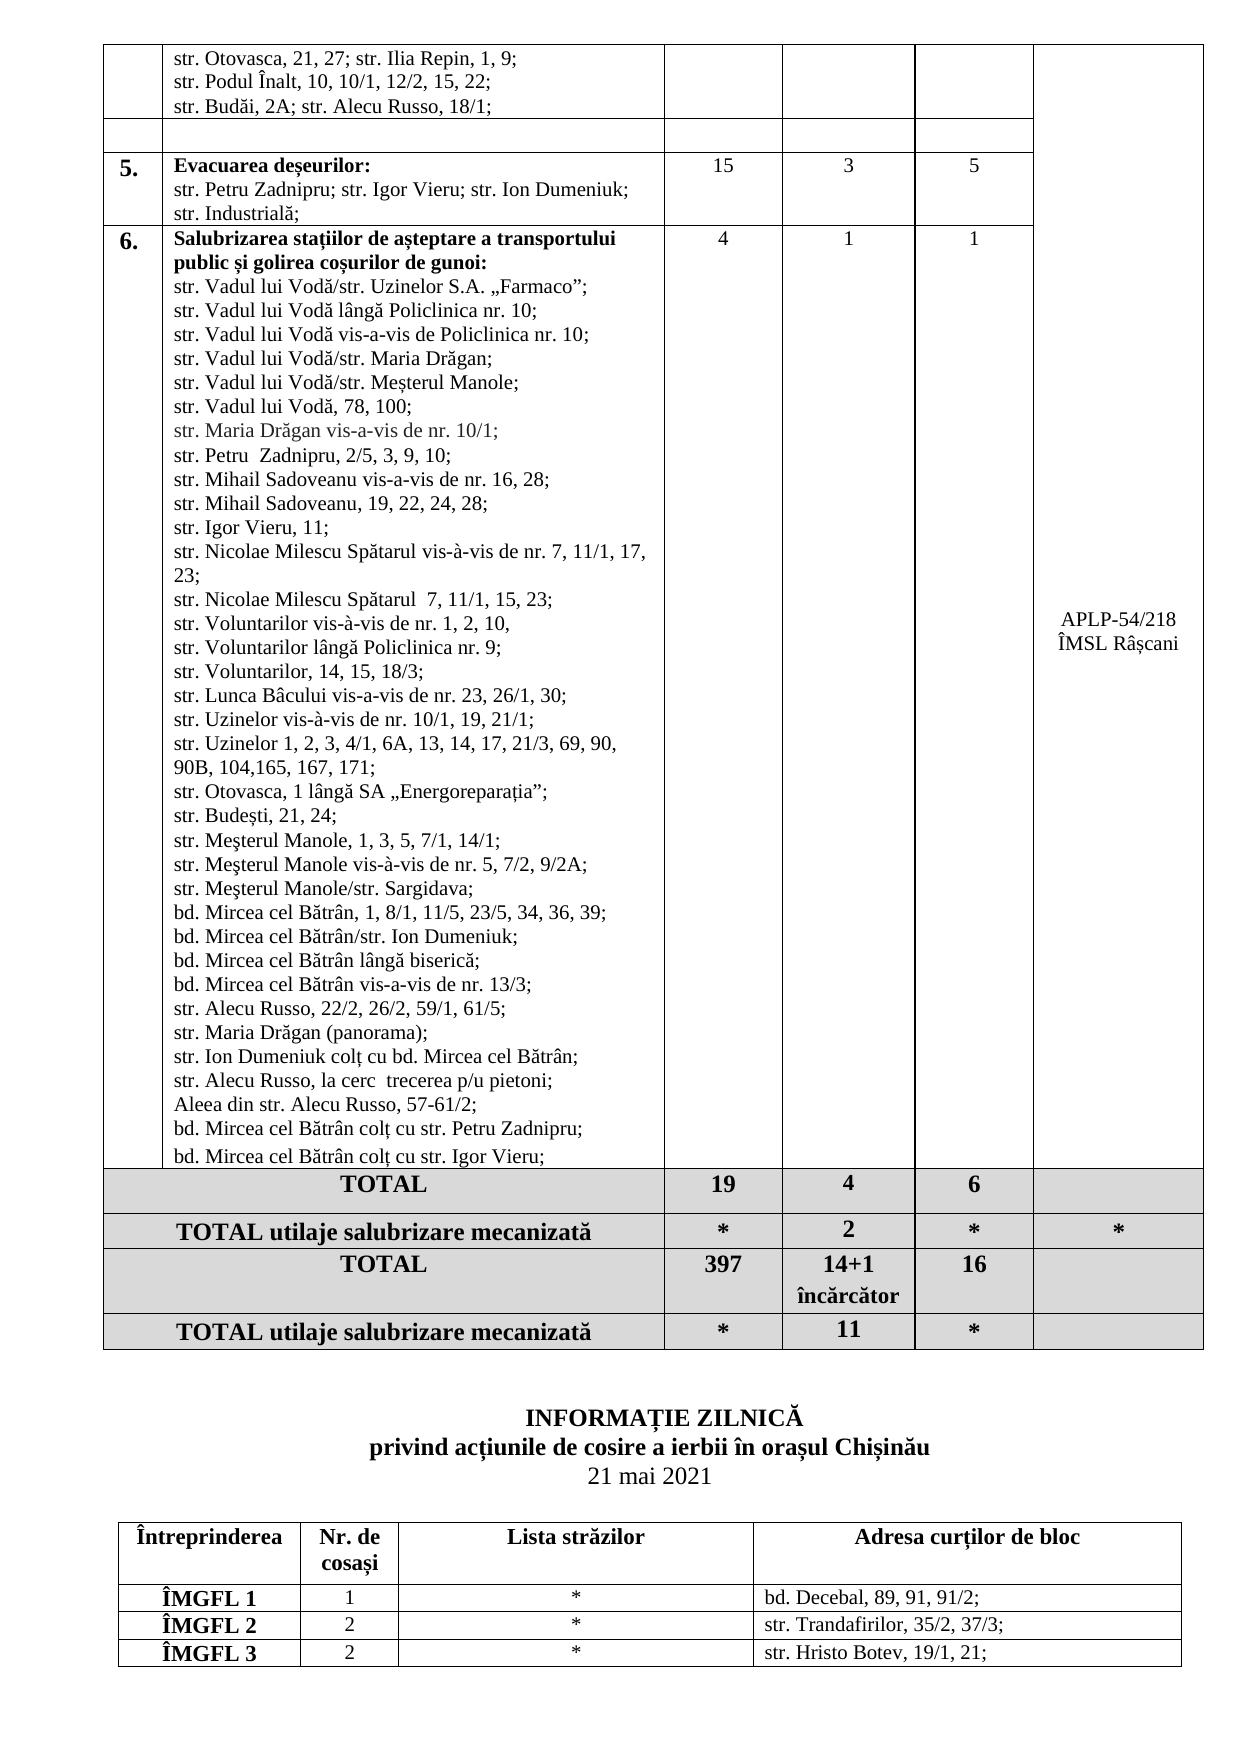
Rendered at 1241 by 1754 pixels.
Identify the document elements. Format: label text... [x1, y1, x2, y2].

table_cell str. Hristo Botev, 19/1, 21; [754, 1640, 1181, 1666]
table_cell TOTAL [104, 1169, 664, 1213]
table_cell ÎMGFL 1 [119, 1585, 300, 1611]
table_cell [665, 119, 782, 152]
table_cell * [399, 1612, 753, 1638]
table_cell * [399, 1585, 753, 1611]
table_cell Evacuarea deșeurilor: str. Petru Zadnipru; str. Igor Vieru; str. Ion Dumeniuk; str. Industrială; [163, 153, 664, 225]
table_cell 397 [665, 1249, 782, 1313]
table_cell [1034, 1169, 1203, 1213]
table_cell 6 [916, 1169, 1033, 1213]
table_cell * [665, 1314, 782, 1349]
table_cell [104, 119, 162, 152]
table_cell 5 [916, 153, 1033, 225]
table_cell TOTAL utilaje salubrizare mecanizată [104, 1314, 664, 1349]
table_cell ÎMGFL 2 [119, 1612, 300, 1638]
table_cell 3 [783, 153, 914, 225]
table_cell * [665, 1214, 782, 1248]
table_cell 4 [665, 226, 782, 1168]
table_cell * [783, 45, 914, 118]
text INFORMAȚIE ZILNICĂ [177, 1403, 1152, 1432]
table_cell Salubrizarea stațiilor de așteptare a transportului public și golirea coșurilor de gunoi: str. Vadul lui Vodă/str. Uzinelor S.A. „Farmaco”; str. Vadul lui Vodă lângă Policlinica nr. 10; str. Vadul lui Vodă vis-a-vis de Policlinica nr. 10; str. Vadul lui Vodă/str. Maria Drăgan; str. Vadul lui Vodă/str. Meșterul Manole; str. Vadul lui Vodă, 78, 100; str. Maria Drăgan vis-a-vis de nr. 10/1; str. Petru Zadnipru, 2/5, 3, 9, 10; str. Mihail Sadoveanu vis-a-vis de nr. 16, 28; str. Mihail Sadoveanu, 19, 22, 24, 28; str. Igor Vieru, 11; str. Nicolae Milescu Spătarul vis-à-vis de nr. 7, 11/1, 17, 23; str. Nicolae Milescu Spătarul 7, 11/1, 15, 23; str. Voluntarilor vis-à-vis de nr. 1, 2, 10, str. Voluntarilor lângă Policlinica nr. 9; str. Voluntarilor, 14, 15, 18/3; str. Lunca Bâcului vis-a-vis de nr. 23, 26/1, 30; str. Uzinelor vis-à-vis de nr. 10/1, 19, 21/1; str. Uzinelor 1, 2, 3, 4/1, 6A, 13, 14, 17, 21/3, 69, 90, 90B, 104,165, 167, 171; str. Otovasca, 1 lângă SA „Energoreparația”; str. Budești, 21, 24; str. Meşterul Manole, 1, 3, 5, 7/1, 14/1; str. Meşterul Manole vis-à-vis de nr. 5, 7/2, 9/2A; str. Meşterul Manole/str. Sargidava; bd. Mircea cel Bătrân, 1, 8/1, 11/5, 23/5, 34, 36, 39; bd. Mircea cel Bătrân/str. Ion Dumeniuk; bd. Mircea cel Bătrân lângă biserică; bd. Mircea cel Bătrân vis-a-vis de nr. 13/3; str. Alecu Russo, 22/2, 26/2, 59/1, 61/5; str. Maria Drăgan (panorama); str. Ion Dumeniuk colț cu bd. Mircea cel Bătrân; str. Alecu Russo, la cerc trecerea p/u pietoni; Aleea din str. Alecu Russo, 57-61/2; bd. Mircea cel Bătrân colț cu str. Petru Zadnipru; bd. Mircea cel Bătrân colț cu str. Igor Vieru; [163, 226, 664, 1168]
table_cell 1 [916, 226, 1033, 1168]
table_cell 19 [665, 1169, 782, 1213]
table_cell 4 [783, 1169, 914, 1213]
table_cell * [916, 1314, 1033, 1349]
table_cell 15 [665, 153, 782, 225]
table_cell ÎMGFL 3 [119, 1640, 300, 1666]
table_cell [163, 45, 664, 118]
table_header Lista străzilor [399, 1523, 753, 1584]
table_cell 6 [665, 45, 782, 118]
text privind acțiunile de cosire a ierbii în orașul Chișinău [148, 1432, 1152, 1461]
table_cell 2 [301, 1640, 398, 1666]
table_cell [916, 119, 1033, 152]
table_cell 2 [301, 1612, 398, 1638]
table_cell bd. Decebal, 89, 91, 91/2; [754, 1585, 1181, 1611]
table_cell * [399, 1640, 753, 1666]
text 21 mai 2021 [148, 1461, 1152, 1489]
table_cell [1034, 1249, 1203, 1313]
table_cell 16 [916, 1249, 1033, 1313]
table_header Nr. de cosași [301, 1523, 398, 1584]
table_cell 1 [783, 226, 914, 1168]
table_cell 14+1 încărcător [783, 1249, 914, 1313]
table_cell [1034, 1314, 1203, 1349]
table_header Adresa curților de bloc [754, 1523, 1181, 1584]
table_cell * [916, 45, 1033, 118]
table_cell str. Trandafirilor, 35/2, 37/3; [754, 1612, 1181, 1638]
table_cell 4. [104, 45, 162, 118]
table_cell 11 [783, 1314, 914, 1349]
table_cell 1 [301, 1585, 398, 1611]
table_cell [163, 119, 664, 152]
table_cell 6. [104, 226, 162, 1168]
table_cell * [916, 1214, 1033, 1248]
table_cell * [1034, 1214, 1203, 1248]
table_cell TOTAL [104, 1249, 664, 1313]
table_header Întreprinderea [119, 1523, 300, 1584]
table_cell TOTAL utilaje salubrizare mecanizată [104, 1214, 664, 1248]
table_cell [783, 119, 914, 152]
table_cell 5. [104, 153, 162, 225]
table_cell 2 [783, 1214, 914, 1248]
